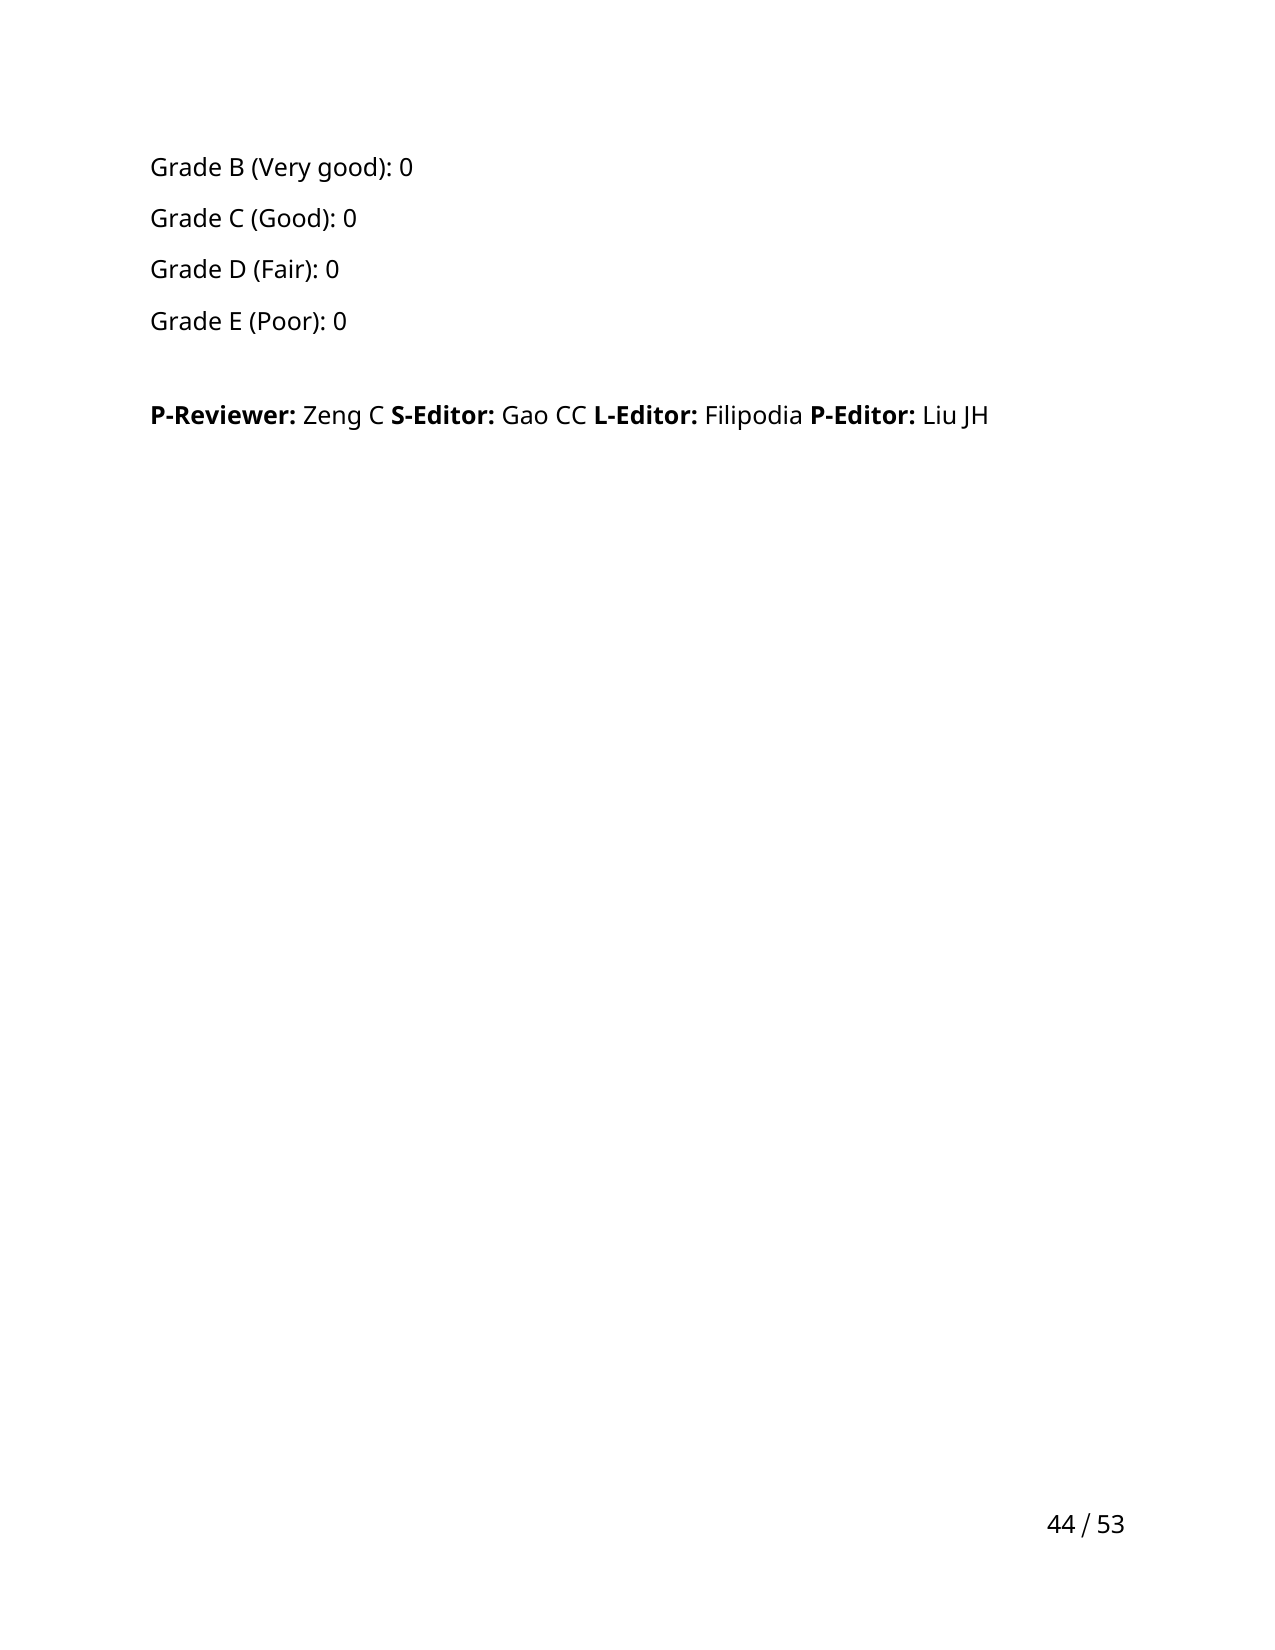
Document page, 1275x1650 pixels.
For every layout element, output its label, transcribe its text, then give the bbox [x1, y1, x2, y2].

text Grade B (Very good): 0 [150, 150, 1125, 184]
text Grade E (Poor): 0 [150, 303, 1125, 337]
text Grade C (Good): 0 [150, 201, 1125, 235]
text P-Reviewer: Zeng C S-Editor: Gao CC L-Editor: Filipodia P-Editor: Liu JH [150, 397, 1125, 431]
text Grade D (Fair): 0 [150, 252, 1125, 286]
